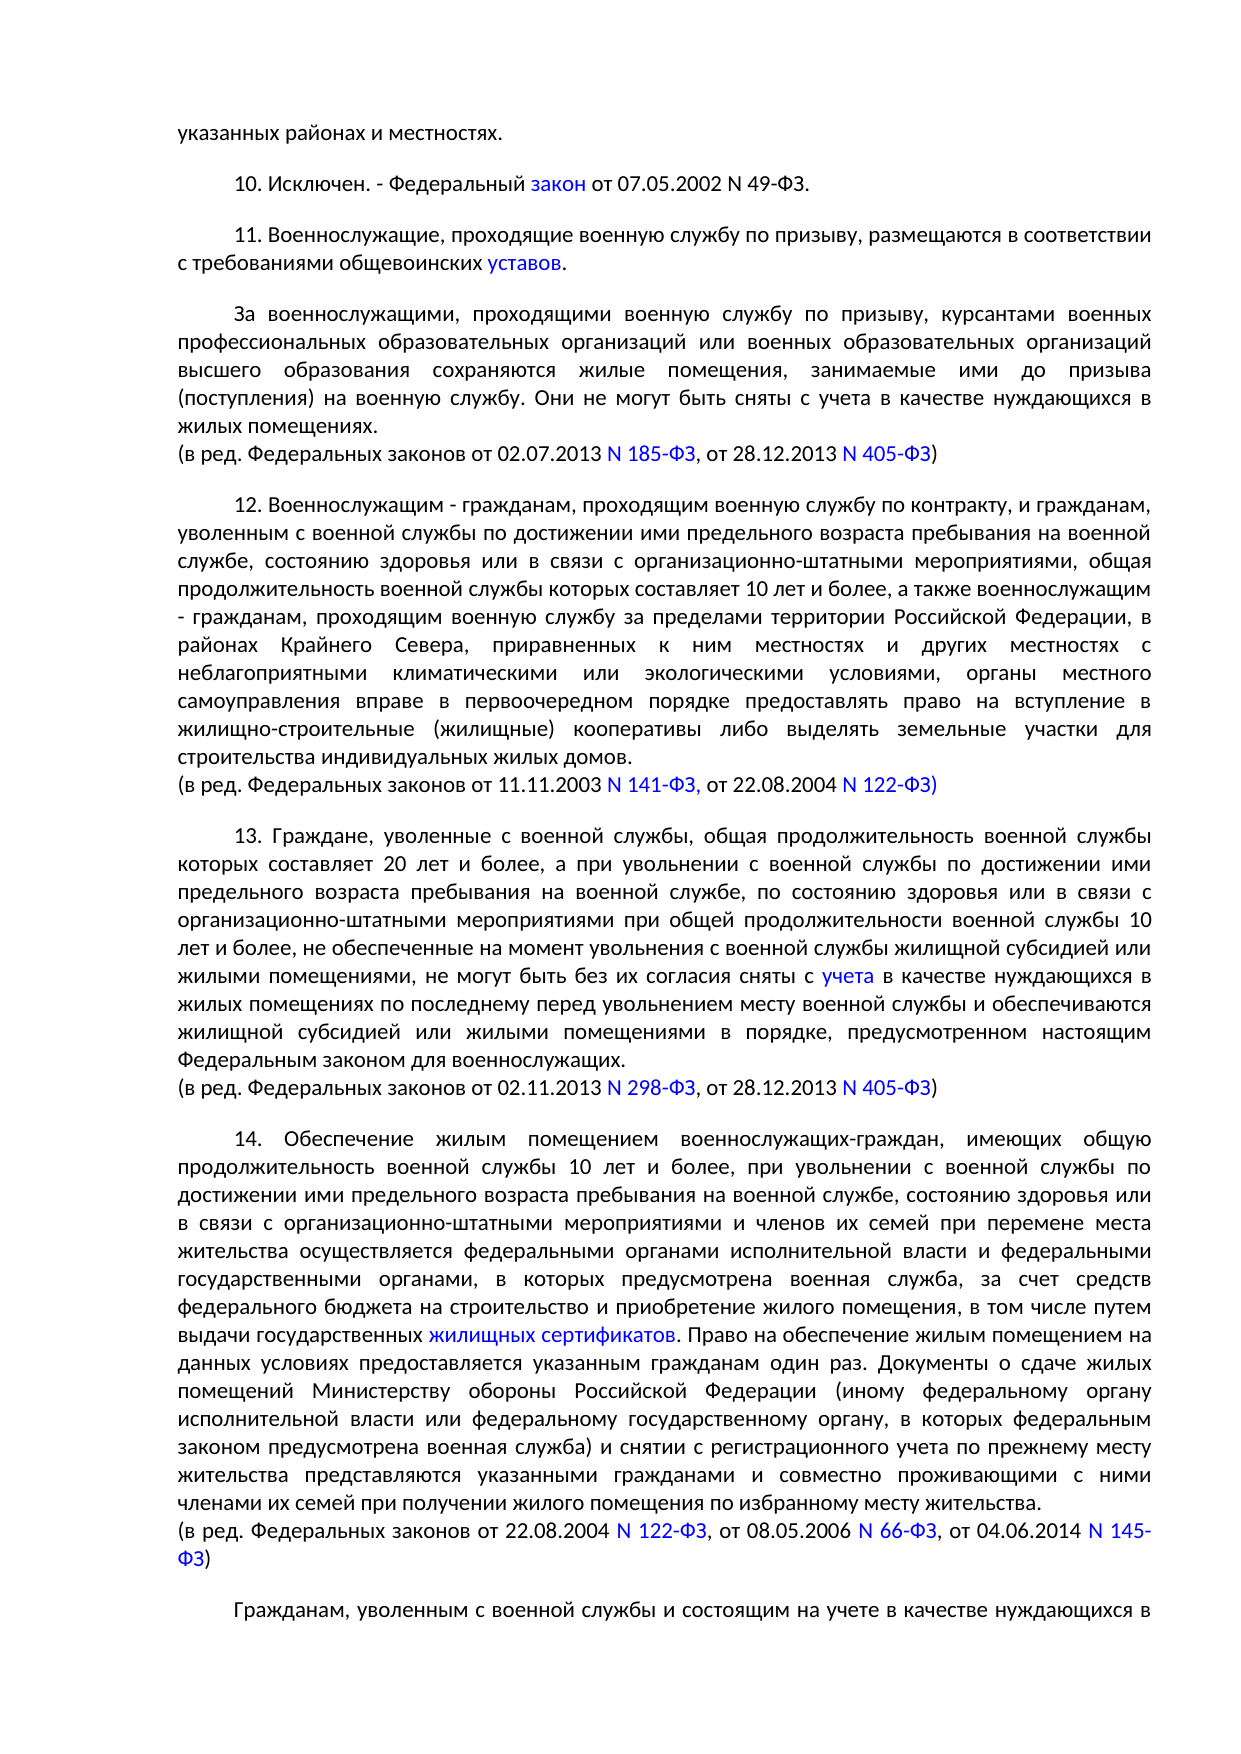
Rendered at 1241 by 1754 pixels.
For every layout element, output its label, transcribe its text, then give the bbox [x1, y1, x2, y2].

text 10. Исключен. - Федеральный закон от 07.05.2002 N 49-ФЗ. [177, 169, 1152, 197]
text (в ред. Федеральных законов от 22.08.2004 N 122-ФЗ, от 08.05.2006 N 66-ФЗ, от 04.06.2014 N 145-ФЗ) [177, 1517, 1152, 1573]
text 12. Военнослужащим - гражданам, проходящим военную службу по контракту, и гражданам, уволенным с военной службы по достижении ими предельного возраста пребывания на военной службе, состоянию здоровья или в связи с организационно-штатными мероприятиями, общая продолжительность военной службы которых составляет 10 лет и более, а также военнослужащим - гражданам, проходящим военную службу за пределами территории Российской Федерации, в районах Крайнего Севера, приравненных к ним местностях и других местностях с неблагоприятными климатическими или экологическими условиями, органы местного самоуправления вправе в первоочередном порядке предоставлять право на вступление в жилищно-строительные (жилищные) кооперативы либо выделять земельные участки для строительства индивидуальных жилых домов. [177, 490, 1152, 770]
text (в ред. Федеральных законов от 02.11.2013 N 298-ФЗ, от 28.12.2013 N 405-ФЗ) [177, 1073, 1152, 1101]
text За военнослужащими, проходящими военную службу по призыву, курсантами военных профессиональных образовательных организаций или военных образовательных организаций высшего образования сохраняются жилые помещения, занимаемые ими до призыва (поступления) на военную службу. Они не могут быть сняты с учета в качестве нуждающихся в жилых помещениях. [177, 299, 1152, 439]
text (в ред. Федеральных законов от 02.07.2013 N 185-ФЗ, от 28.12.2013 N 405-ФЗ) [177, 439, 1152, 467]
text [177, 1596, 1152, 1623]
text 14. Обеспечение жилым помещением военнослужащих-граждан, имеющих общую продолжительность военной службы 10 лет и более, при увольнении с военной службы по достижении ими предельного возраста пребывания на военной службе, состоянию здоровья или в связи с организационно-штатными мероприятиями и членов их семей при перемене места жительства осуществляется федеральными органами исполнительной власти и федеральными государственными органами, в которых предусмотрена военная служба, за счет средств федерального бюджета на строительство и приобретение жилого помещения, в том числе путем выдачи государственных жилищных сертификатов. Право на обеспечение жилым помещением на данных условиях предоставляется указанным гражданам один раз. Документы о сдаче жилых помещений Министерству обороны Российской Федерации (иному федеральному органу исполнительной власти или федеральному государственному органу, в которых федеральным законом предусмотрена военная служба) и снятии с регистрационного учета по прежнему месту жительства представляются указанными гражданами и совместно проживающими с ними членами их семей при получении жилого помещения по избранному месту жительства. [177, 1124, 1152, 1517]
text 13. Граждане, уволенные с военной службы, общая продолжительность военной службы которых составляет 20 лет и более, а при увольнении с военной службы по достижении ими предельного возраста пребывания на военной службе, по состоянию здоровья или в связи с организационно-штатными мероприятиями при общей продолжительности военной службы 10 лет и более, не обеспеченные на момент увольнения с военной службы жилищной субсидией или жилыми помещениями, не могут быть без их согласия сняты с учета в качестве нуждающихся в жилых помещениях по последнему перед увольнением месту военной службы и обеспечиваются жилищной субсидией или жилыми помещениями в порядке, предусмотренном настоящим Федеральным законом для военнослужащих. [177, 821, 1152, 1073]
text 11. Военнослужащие, проходящие военную службу по призыву, размещаются в соответствии с требованиями общевоинских уставов. [177, 220, 1152, 276]
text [177, 118, 1152, 146]
text (в ред. Федеральных законов от 11.11.2003 N 141-ФЗ, от 22.08.2004 N 122-ФЗ) [177, 770, 1152, 798]
